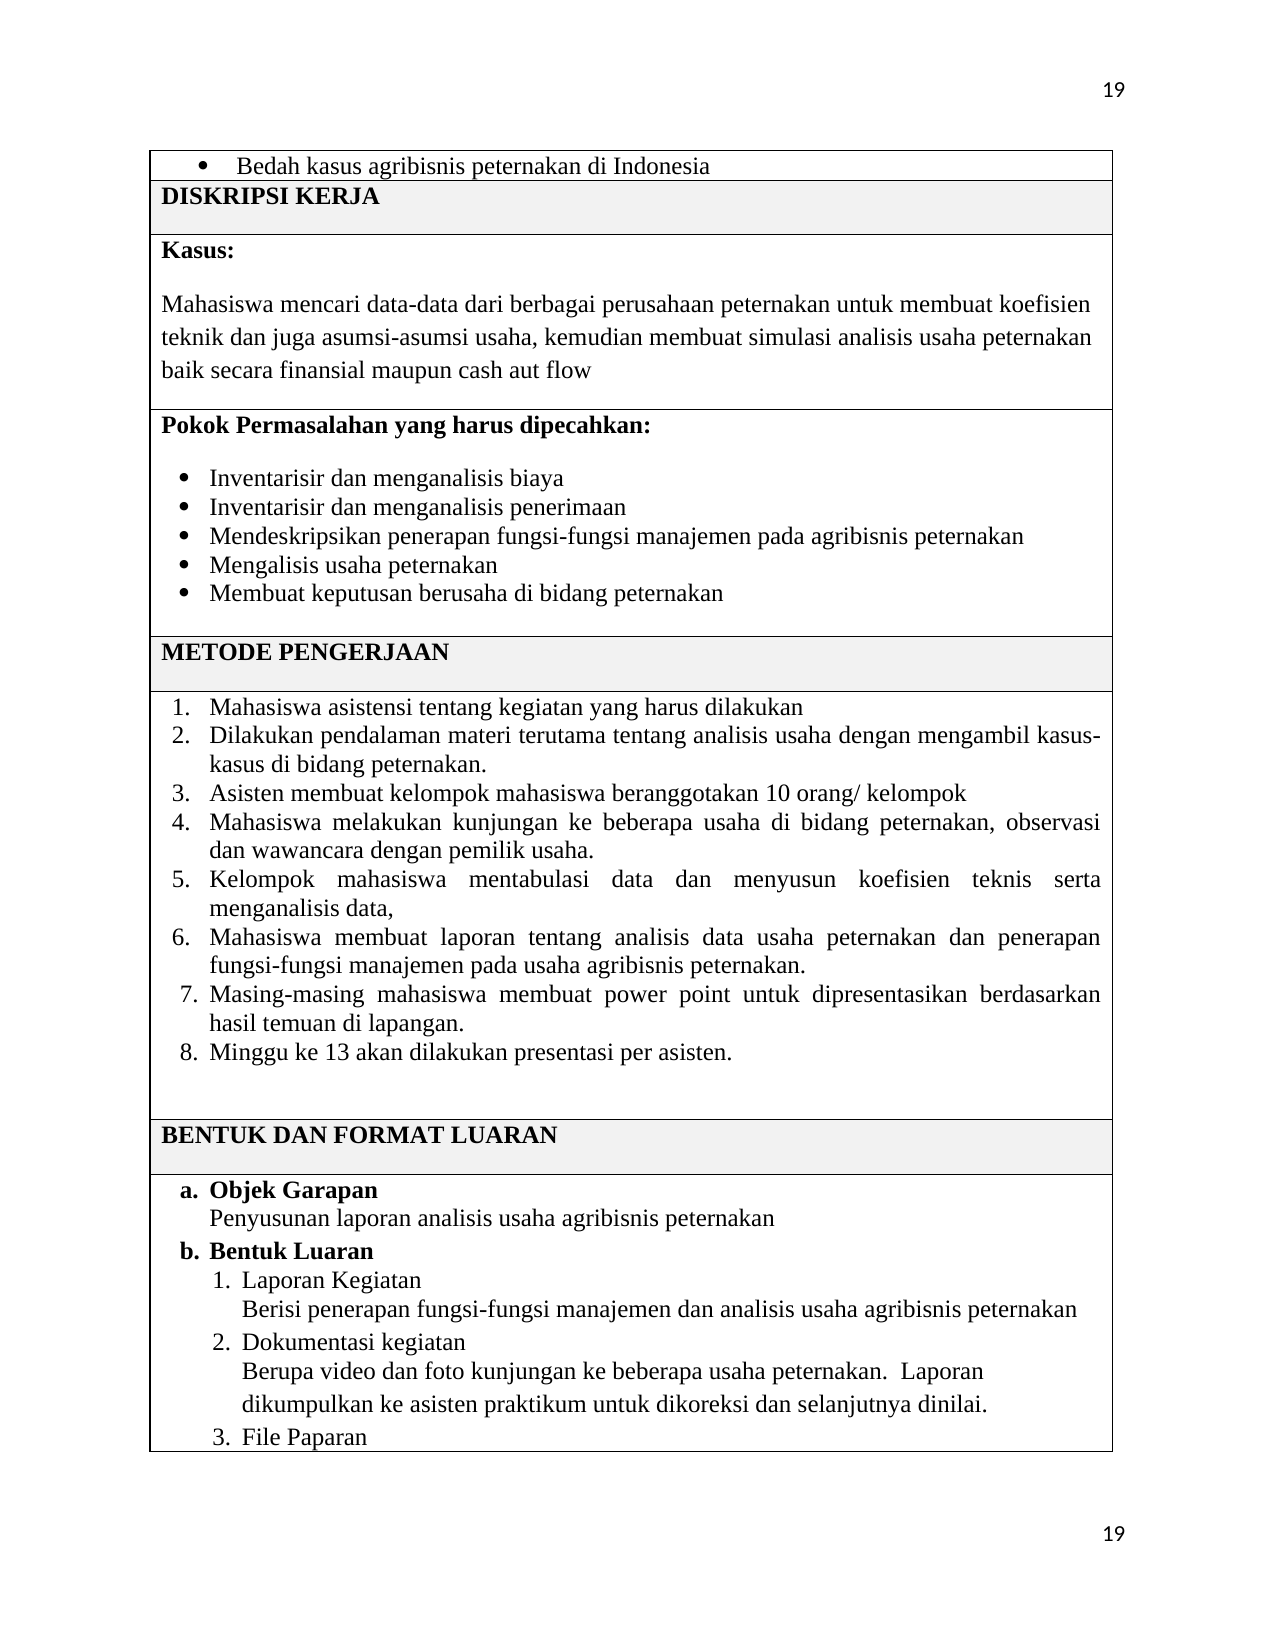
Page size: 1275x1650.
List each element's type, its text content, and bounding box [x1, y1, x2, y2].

table_cell BENTUK DAN FORMAT LUARAN [151, 1120, 1112, 1174]
table_cell DISKRIPSI KERJA [151, 181, 1112, 234]
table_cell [151, 1175, 1112, 1451]
table_cell Mahasiswa asistensi tentang kegiatan yang harus dilakukan Dilakukan pendalaman materi terutama tentang analisis usaha dengan mengambil kasus-kasus di bidang peternakan. Asisten membuat kelompok mahasiswa beranggotakan 10 orang/ kelompok Mahasiswa melakukan kunjungan ke beberapa usaha di bidang peternakan, observasi dan wawancara dengan pemilik usaha. Kelompok mahasiswa mentabulasi data dan menyusun koefisien teknis serta menganalisis data, Mahasiswa membuat laporan tentang analisis data usaha peternakan dan penerapan fungsi-fungsi manajemen pada usaha agribisnis peternakan. Masing-masing mahasiswa membuat power point untuk dipresentasikan berdasarkan hasil temuan di lapangan. Minggu ke 13 akan dilakukan presentasi per asisten. [151, 692, 1112, 1119]
table_cell METODE PENGERJAAN [151, 637, 1112, 691]
table_cell Pokok Permasalahan yang harus dipecahkan: Inventarisir dan menganalisis biaya Inventarisir dan menganalisis penerimaan Mendeskripsikan penerapan fungsi-fungsi manajemen pada agribisnis peternakan Mengalisis usaha peternakan Membuat keputusan berusaha di bidang peternakan [151, 410, 1112, 636]
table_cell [151, 151, 1112, 180]
table_cell Kasus: Mahasiswa mencari data-data dari berbagai perusahaan peternakan untuk membuat koefisien teknik dan juga asumsi-asumsi usaha, kemudian membuat simulasi analisis usaha peternakan baik secara finansial maupun cash aut flow [151, 235, 1112, 409]
